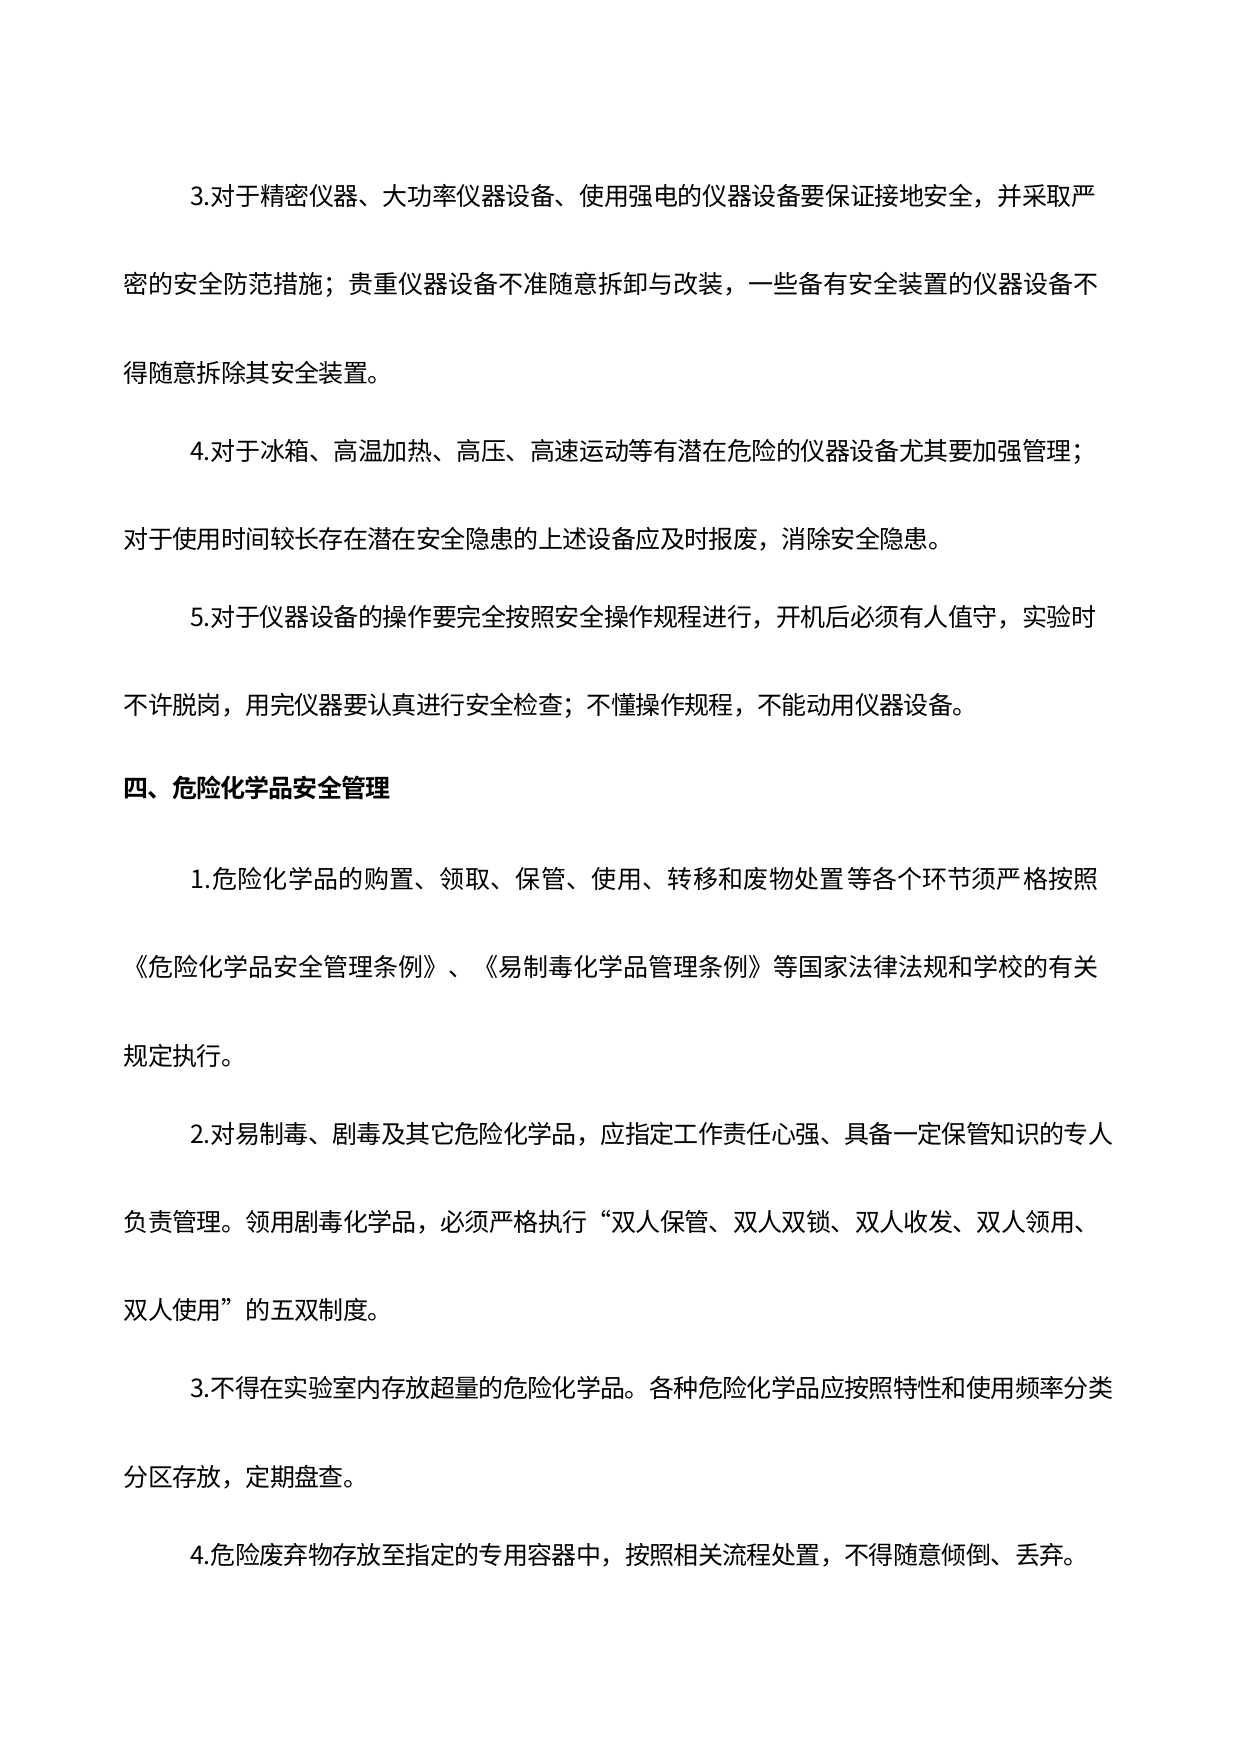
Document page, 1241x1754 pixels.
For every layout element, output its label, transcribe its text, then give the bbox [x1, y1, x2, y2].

text 2.对易制毒、剧毒及其它危险化学品，应指定工作责任心强、具备一定保管知识的专人负责管理。领用剧毒化学品，必须严格执行“双人保管、双人双锁、双人收发、双人领用、双人使用”的五双制度。 [123, 1100, 1116, 1341]
text 4.对于冰箱、高温加热、高压、高速运动等有潜在危险的仪器设备尤其要加强管理；对于使用时间较长存在潜在安全隐患的上述设备应及时报废，消除安全隐患。 [123, 417, 1098, 570]
text 3.不得在实验室内存放超量的危险化学品。各种危险化学品应按照特性和使用频率分类分区存放，定期盘查。 [123, 1354, 1116, 1508]
text 3.对于精密仪器、大功率仪器设备、使用强电的仪器设备要保证接地安全，并采取严密的安全防范措施；贵重仪器设备不准随意拆卸与改装，一些备有安全装置的仪器设备不得随意拆除其安全装置。 [123, 162, 1099, 404]
text 4.危险废弃物存放至指定的专用容器中，按照相关流程处置，不得随意倾倒、丢弃。 [123, 1521, 1116, 1586]
text 5.对于仪器设备的操作要完全按照安全操作规程进行，开机后必须有人值守，实验时不许脱岗，用完仪器要认真进行安全检查；不懂操作规程，不能动用仪器设备。 [123, 583, 1099, 736]
text 1.危险化学品的购置、领取、保管、使用、转移和废物处置等各个环节须严格按照《危险化学品安全管理条例》、《易制毒化学品管理条例》等国家法律法规和学校的有关规定执行。 [123, 845, 1099, 1087]
text 四、危险化学品安全管理 [123, 754, 1099, 819]
